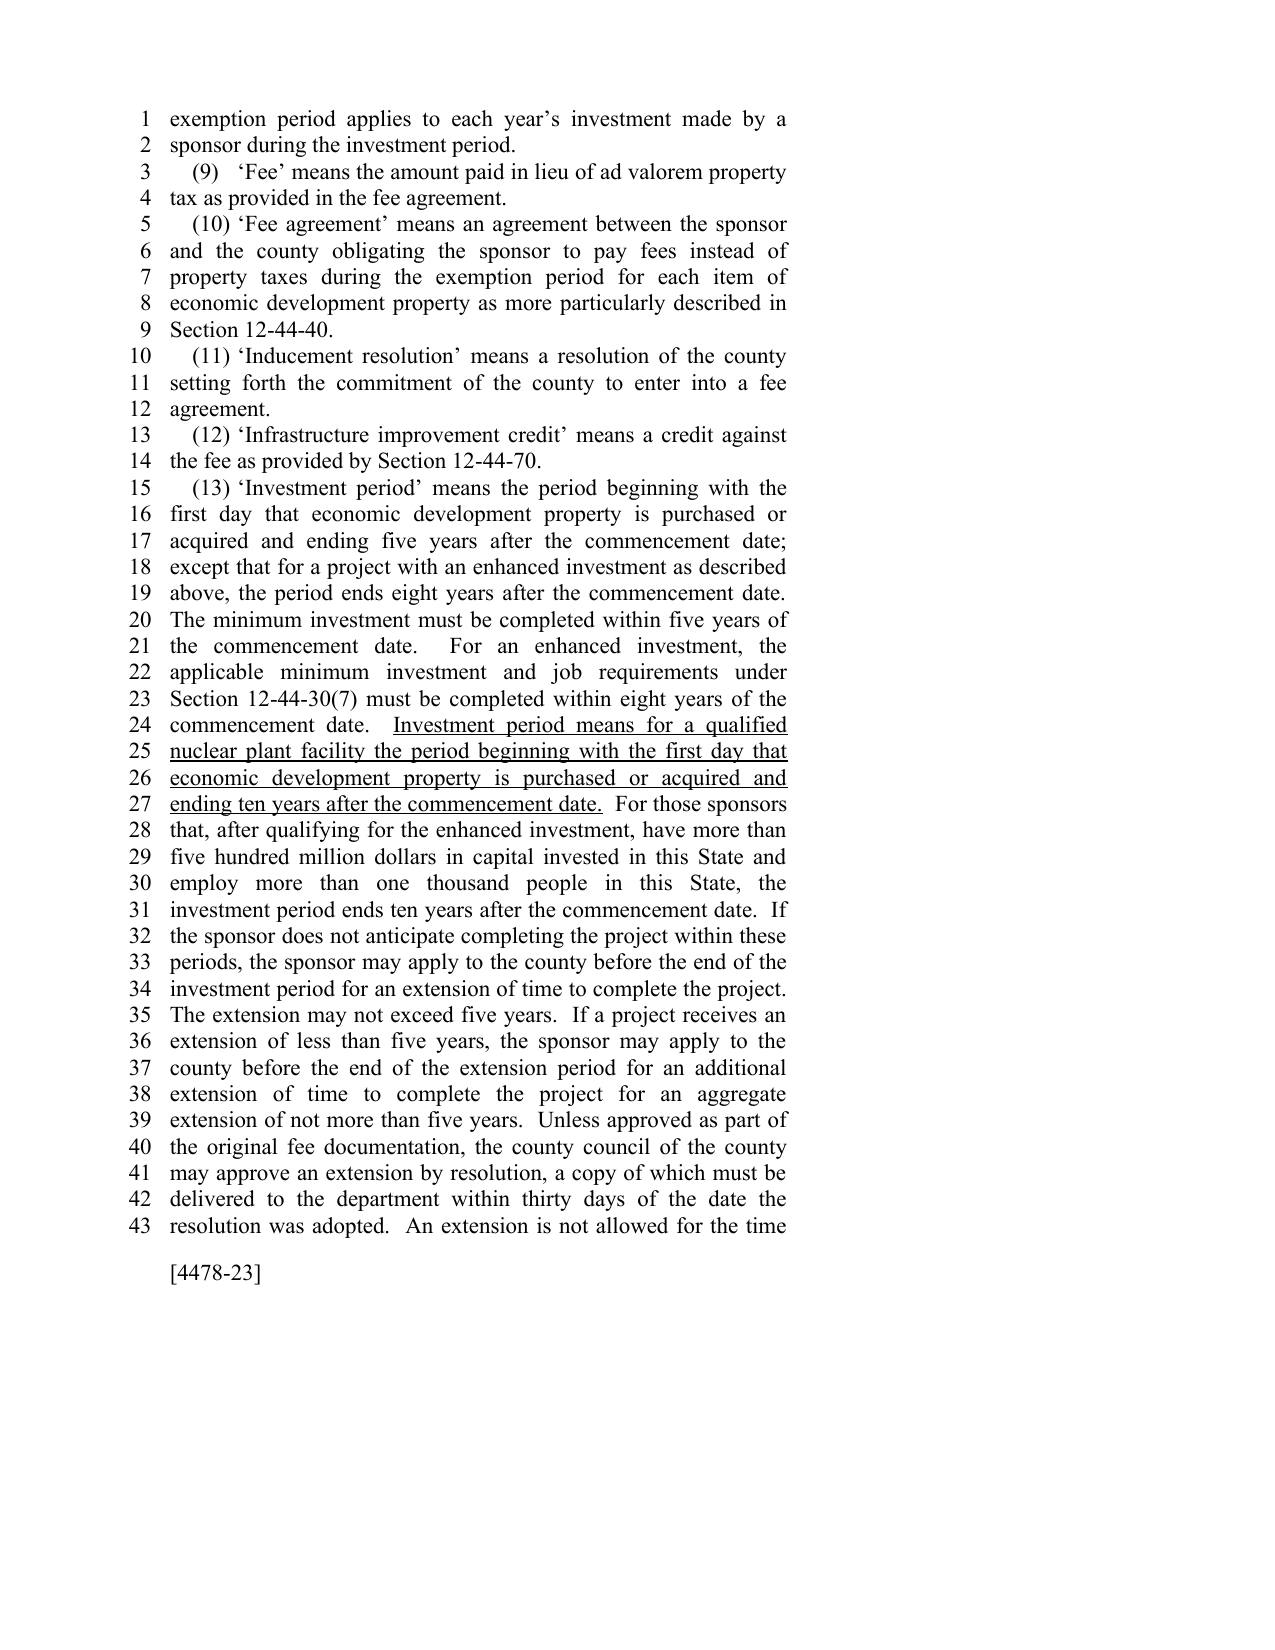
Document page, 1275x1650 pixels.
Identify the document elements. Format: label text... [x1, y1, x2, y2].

text (12) ‘Infrastructure improvement credit’ means a credit against the fee as provided by Section 12-44-70. [169, 421, 787, 474]
text (11) ‘Inducement resolution’ means a resolution of the county setting forth the commitment of the county to enter into a fee agreement. [169, 342, 787, 421]
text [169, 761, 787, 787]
text (9) ‘Fee’ means the amount paid in lieu of ad valorem property tax as provided in the fee agreement. [169, 158, 787, 210]
text (10) ‘Fee agreement’ means an agreement between the sponsor and the county obligating the sponsor to pay fees instead of property taxes during the exemption period for each item of economic development property as more particularly described in Section 12-44-40. [169, 210, 787, 342]
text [169, 105, 787, 158]
